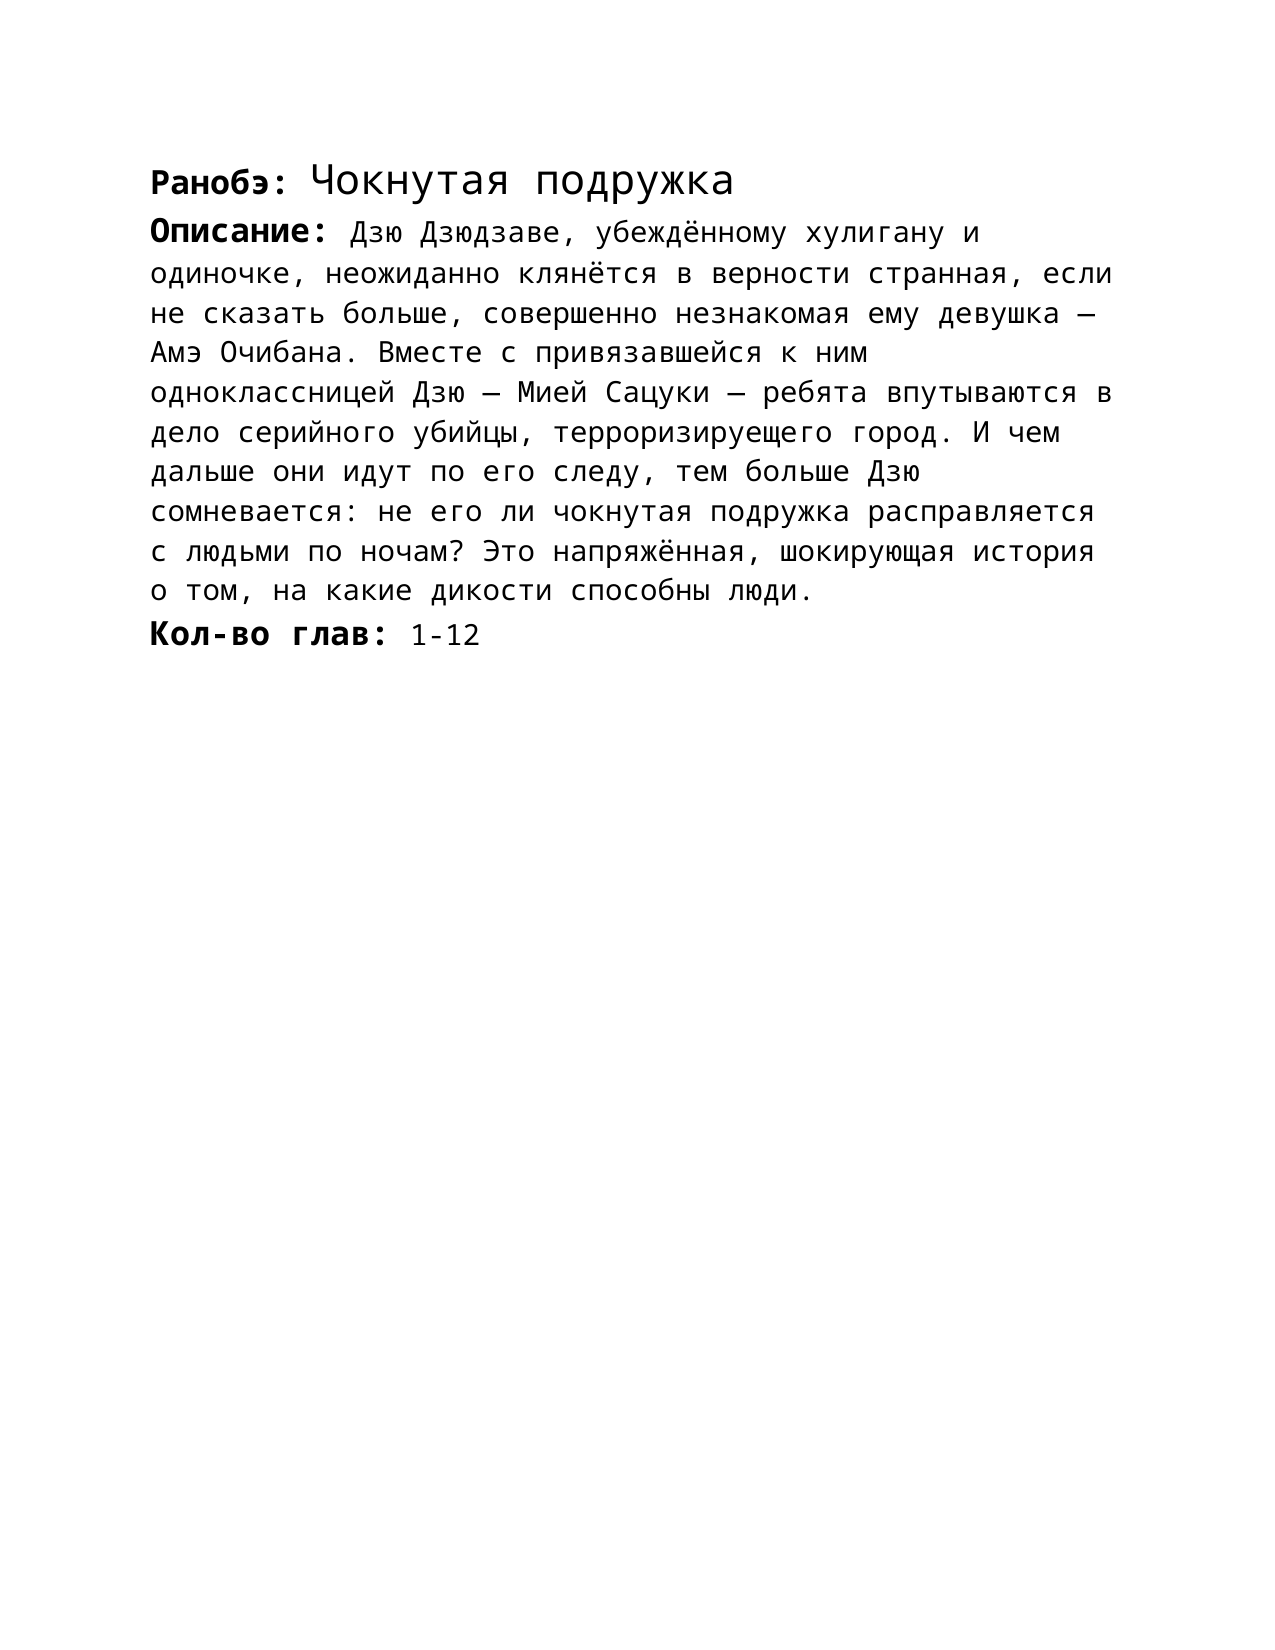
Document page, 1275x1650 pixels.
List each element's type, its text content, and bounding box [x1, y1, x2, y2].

text Кол-во глав: 1-12 [150, 609, 1125, 655]
text Ранобэ: Чокнутая подружка [150, 150, 1125, 207]
text Описание: Дзю Дзюдзаве, убеждённому хулигану и одиночке, неожиданно клянётся в верности странная, если не сказать больше, совершенно незнакомая ему девушка — Амэ Очибана. Вместе с привязавшейся к ним одноклассницей Дзю — Мией Сацуки — ребята впутываются в дело серийного убийцы, терроризируещего город. И чем дальше они идут по его следу, тем больше Дзю сомневается: не его ли чокнутая подружка расправляется с людьми по ночам? Это напряжённая, шокирующая история о том, на какие дикости способны люди. [150, 207, 1125, 609]
